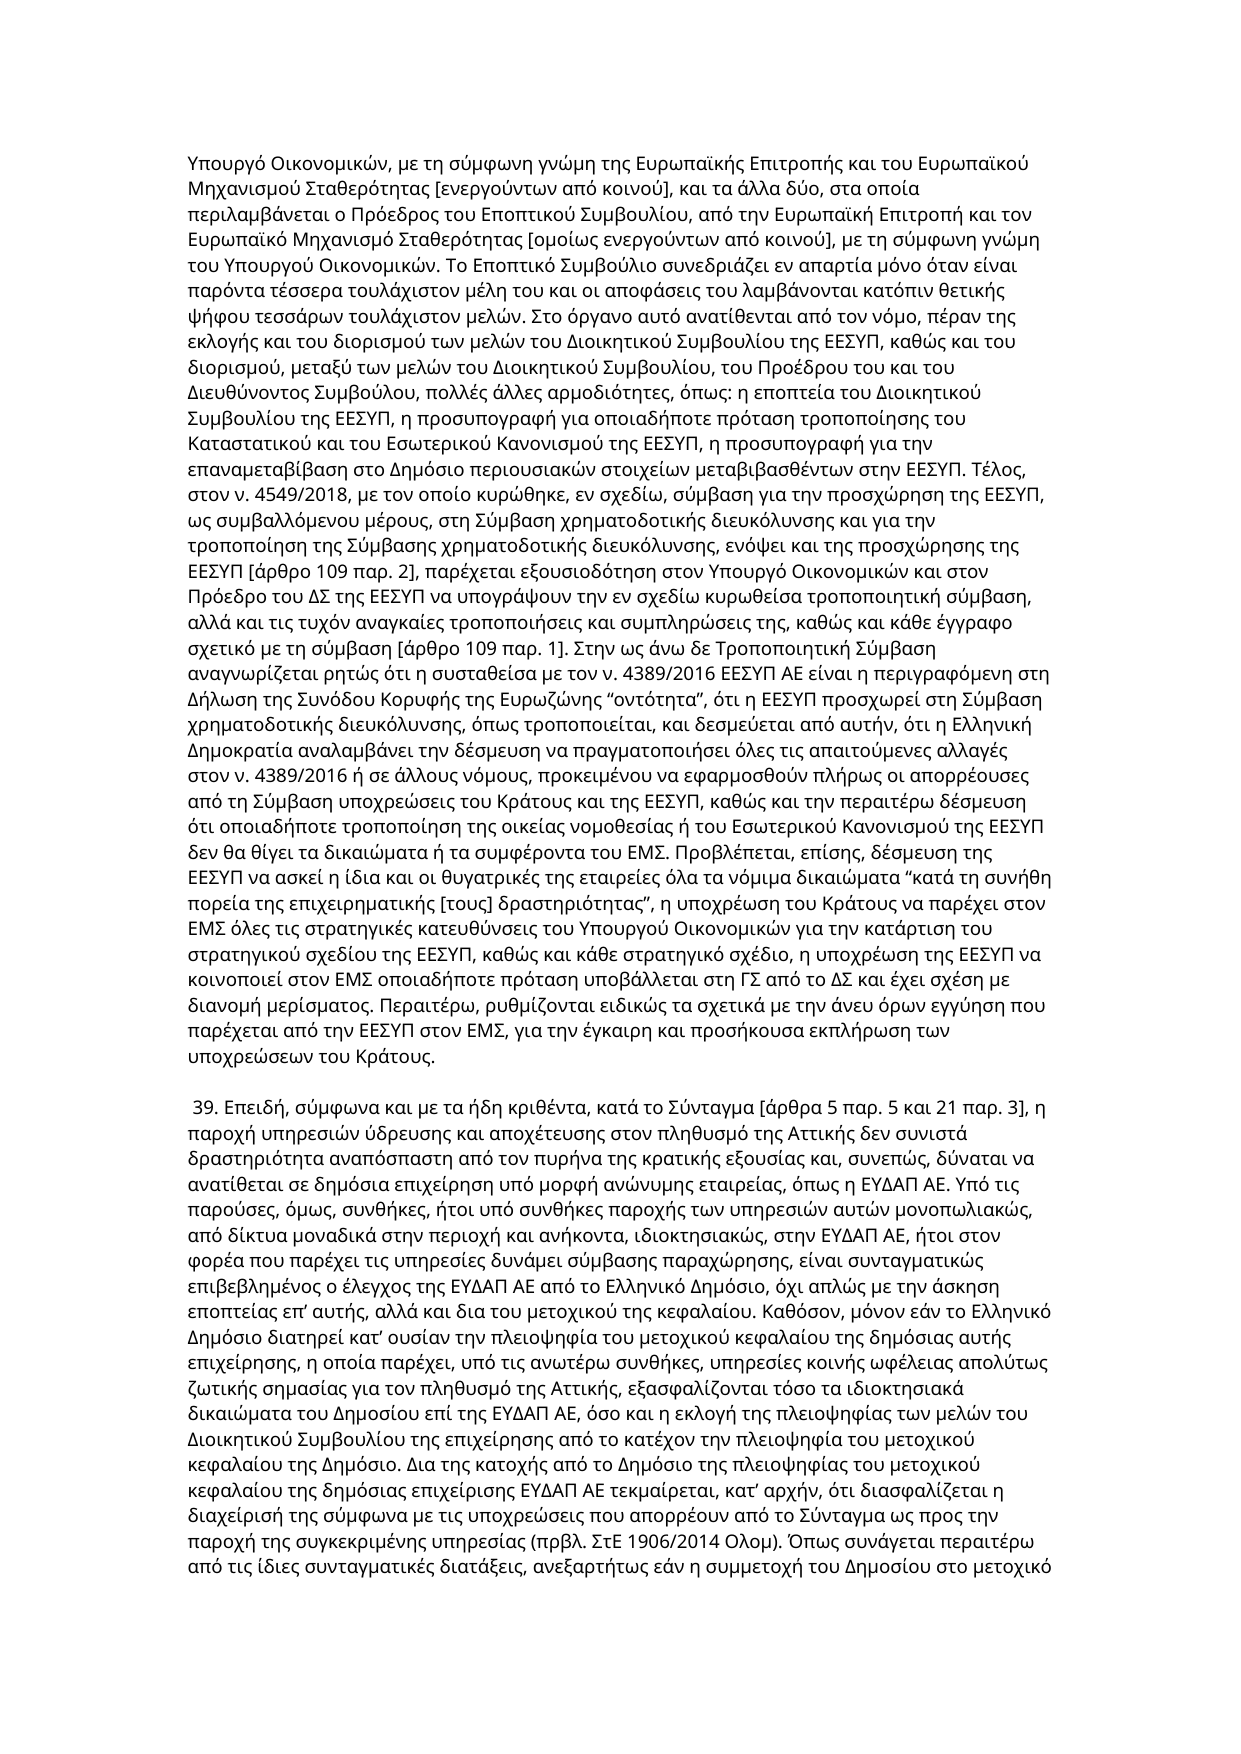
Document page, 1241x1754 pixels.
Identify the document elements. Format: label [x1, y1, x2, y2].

text [187, 1094, 1053, 1579]
text [187, 150, 1053, 1069]
